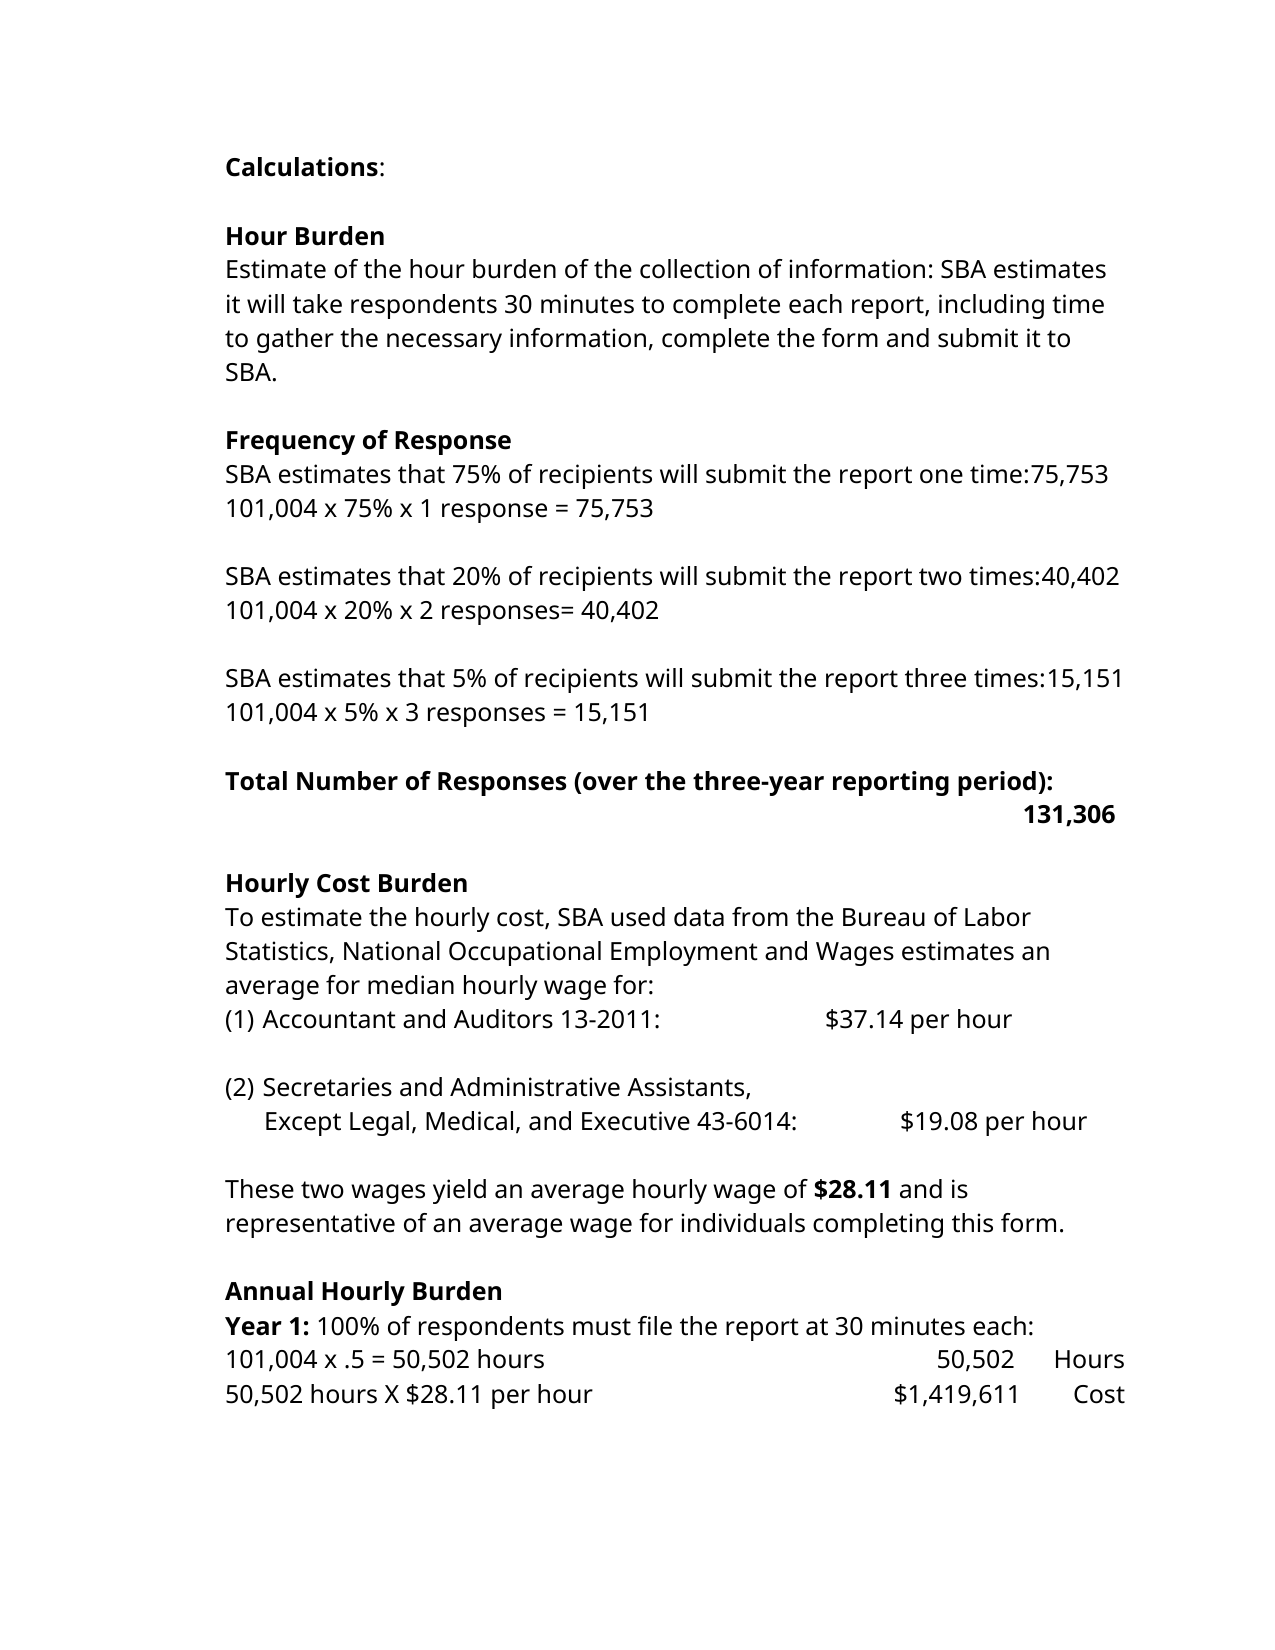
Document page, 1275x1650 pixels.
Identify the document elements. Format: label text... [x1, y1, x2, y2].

text Calculations: [225, 150, 1125, 184]
text Hour Burden [225, 218, 1125, 252]
text Year 1: 100% of respondents must file the report at 30 minutes each: [225, 1308, 1125, 1342]
text These two wages yield an average hourly wage of $28.11 and is representative of an average wage for individuals completing this form. [225, 1172, 1125, 1240]
text Annual Hourly Burden [225, 1274, 1125, 1308]
text Except Legal, Medical, and Executive 43-6014: $19.08 per hour [225, 1104, 1125, 1138]
text Total Number of Responses (over the three-year reporting period): 131,306 [225, 763, 1125, 831]
text Frequency of Response [225, 422, 1125, 457]
text To estimate the hourly cost, SBA used data from the Bureau of Labor Statistics, National Occupational Employment and Wages estimates an average for median hourly wage for: [225, 899, 1125, 1002]
text Estimate of the hour burden of the collection of information: SBA estimates it will take respondents 30 minutes to complete each report, including time to gather the necessary information, complete the form and submit it to SBA. [225, 252, 1125, 388]
text SBA estimates that 75% of recipients will submit the report one time: 75,753 [225, 457, 1125, 491]
text 101,004 x 20% x 2 responses= 40,402 [225, 593, 1125, 627]
text Hourly Cost Burden [225, 865, 1125, 899]
text 101,004 x .5 = 50,502 hours 50,502 Hours [225, 1342, 1125, 1376]
text 101,004 x 5% x 3 responses = 15,151 [225, 695, 1125, 729]
list Accountant and Auditors 13-2011: $37.14 per hour [225, 1002, 1125, 1036]
text 50,502 hours X $28.11 per hour $1,419,611 Cost [225, 1376, 1125, 1410]
text 101,004 x 75% x 1 response = 75,753 [225, 491, 1125, 525]
text SBA estimates that 5% of recipients will submit the report three times: 15,151 [225, 661, 1125, 695]
text SBA estimates that 20% of recipients will submit the report two times: 40,402 [225, 559, 1125, 593]
list Secretaries and Administrative Assistants, [225, 1070, 1125, 1104]
